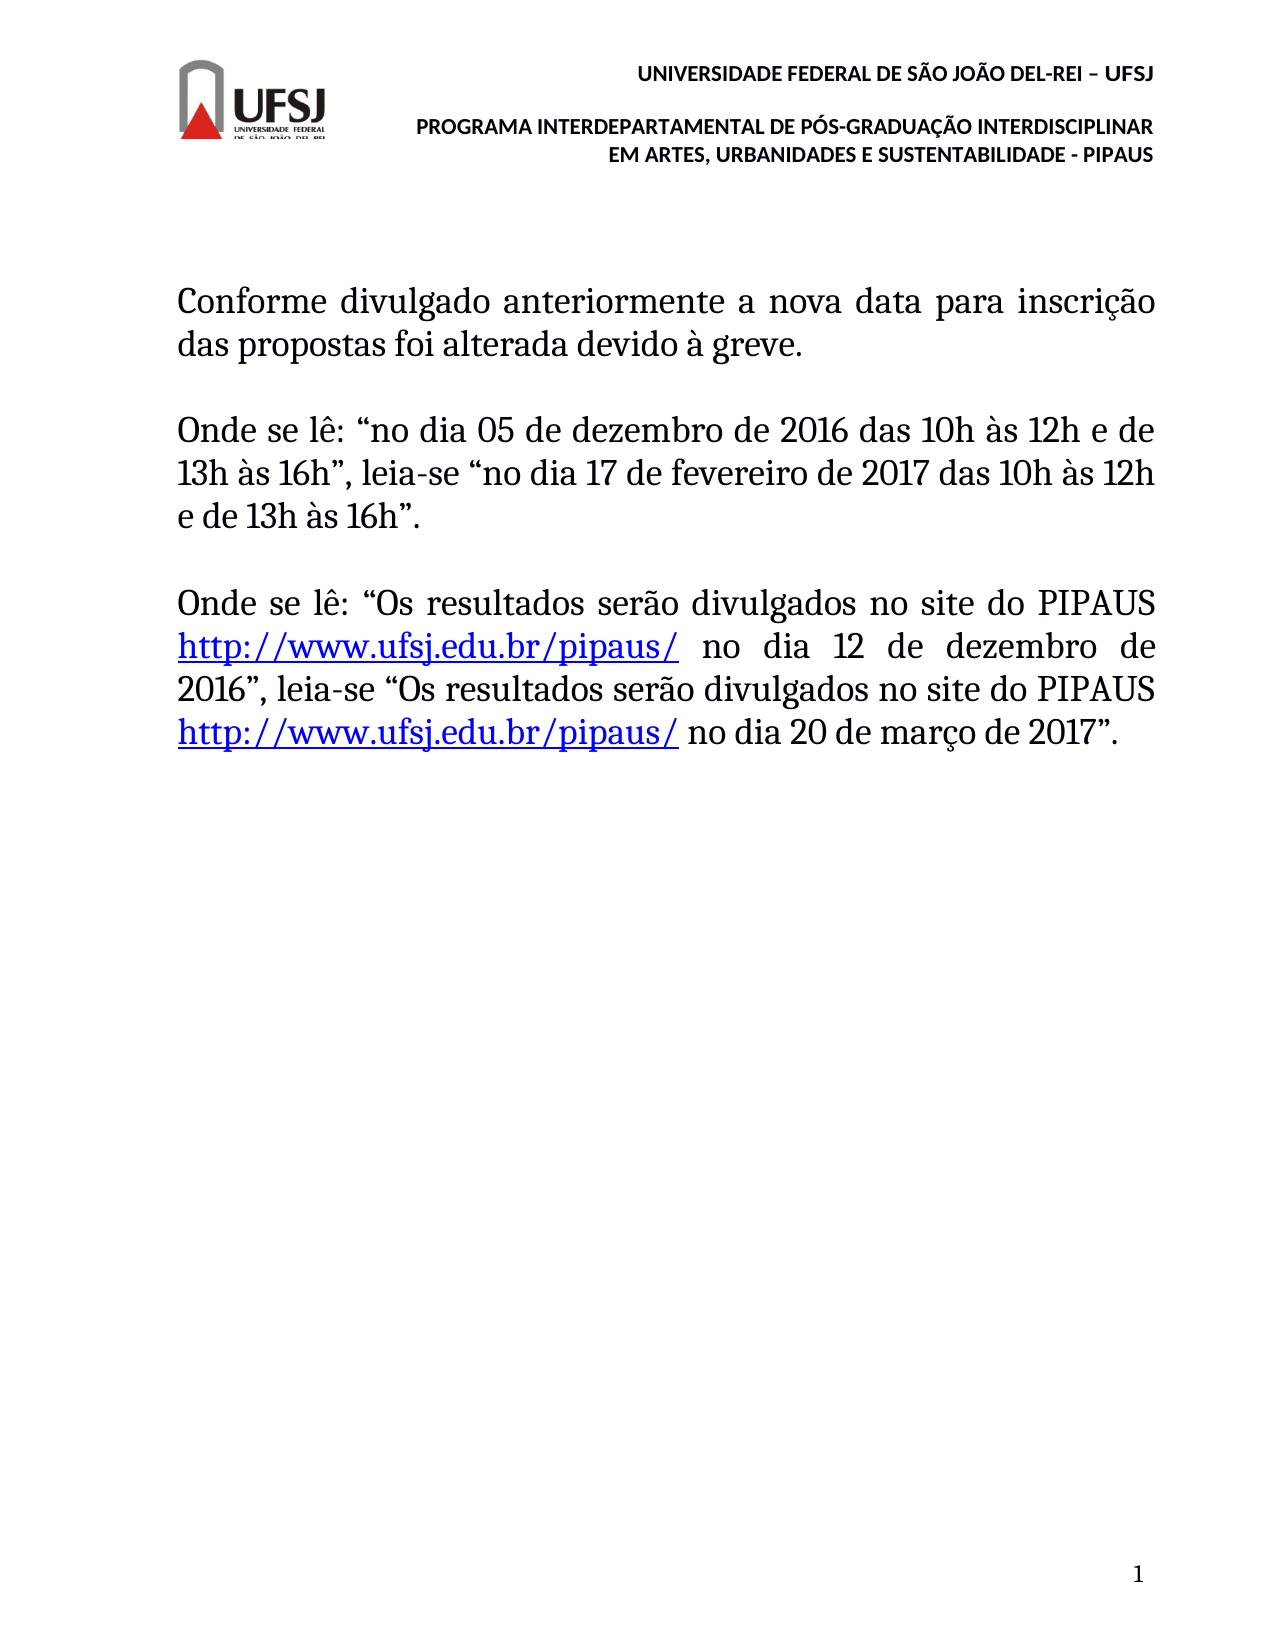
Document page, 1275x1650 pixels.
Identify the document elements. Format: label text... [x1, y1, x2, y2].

text Onde se lê: “no dia 05 de dezembro de 2016 das 10h às 12h e de 13h às 16h”, leia-se “no dia 17 de fevereiro de 2017 das 10h às 12h e de 13h às 16h”. [177, 366, 1157, 538]
text Onde se lê: “Os resultados serão divulgados no site do PIPAUS http://www.ufsj.edu.br/pipaus/ no dia 12 de dezembro de 2016”, leia-se “Os resultados serão divulgados no site do PIPAUS http://www.ufsj.edu.br/pipaus/ no dia 20 de março de 2017”. [177, 538, 1157, 754]
text Conforme divulgado anteriormente a nova data para inscrição das propostas foi alterada devido à greve. [177, 279, 1157, 366]
picture [177, 59, 327, 138]
table_header UNIVERSIDADE FEDERAL DE SÃO JOÃO DEL-REI – UFSJ PROGRAMA INTERDEPARTAMENTAL DE PÓS-GRADUAÇÃO INTERDISCIPLINAR EM ARTES, URBANIDADES E SUSTENTABILIDADE - PIPAUS [374, 59, 1163, 193]
table_header [161, 59, 373, 193]
